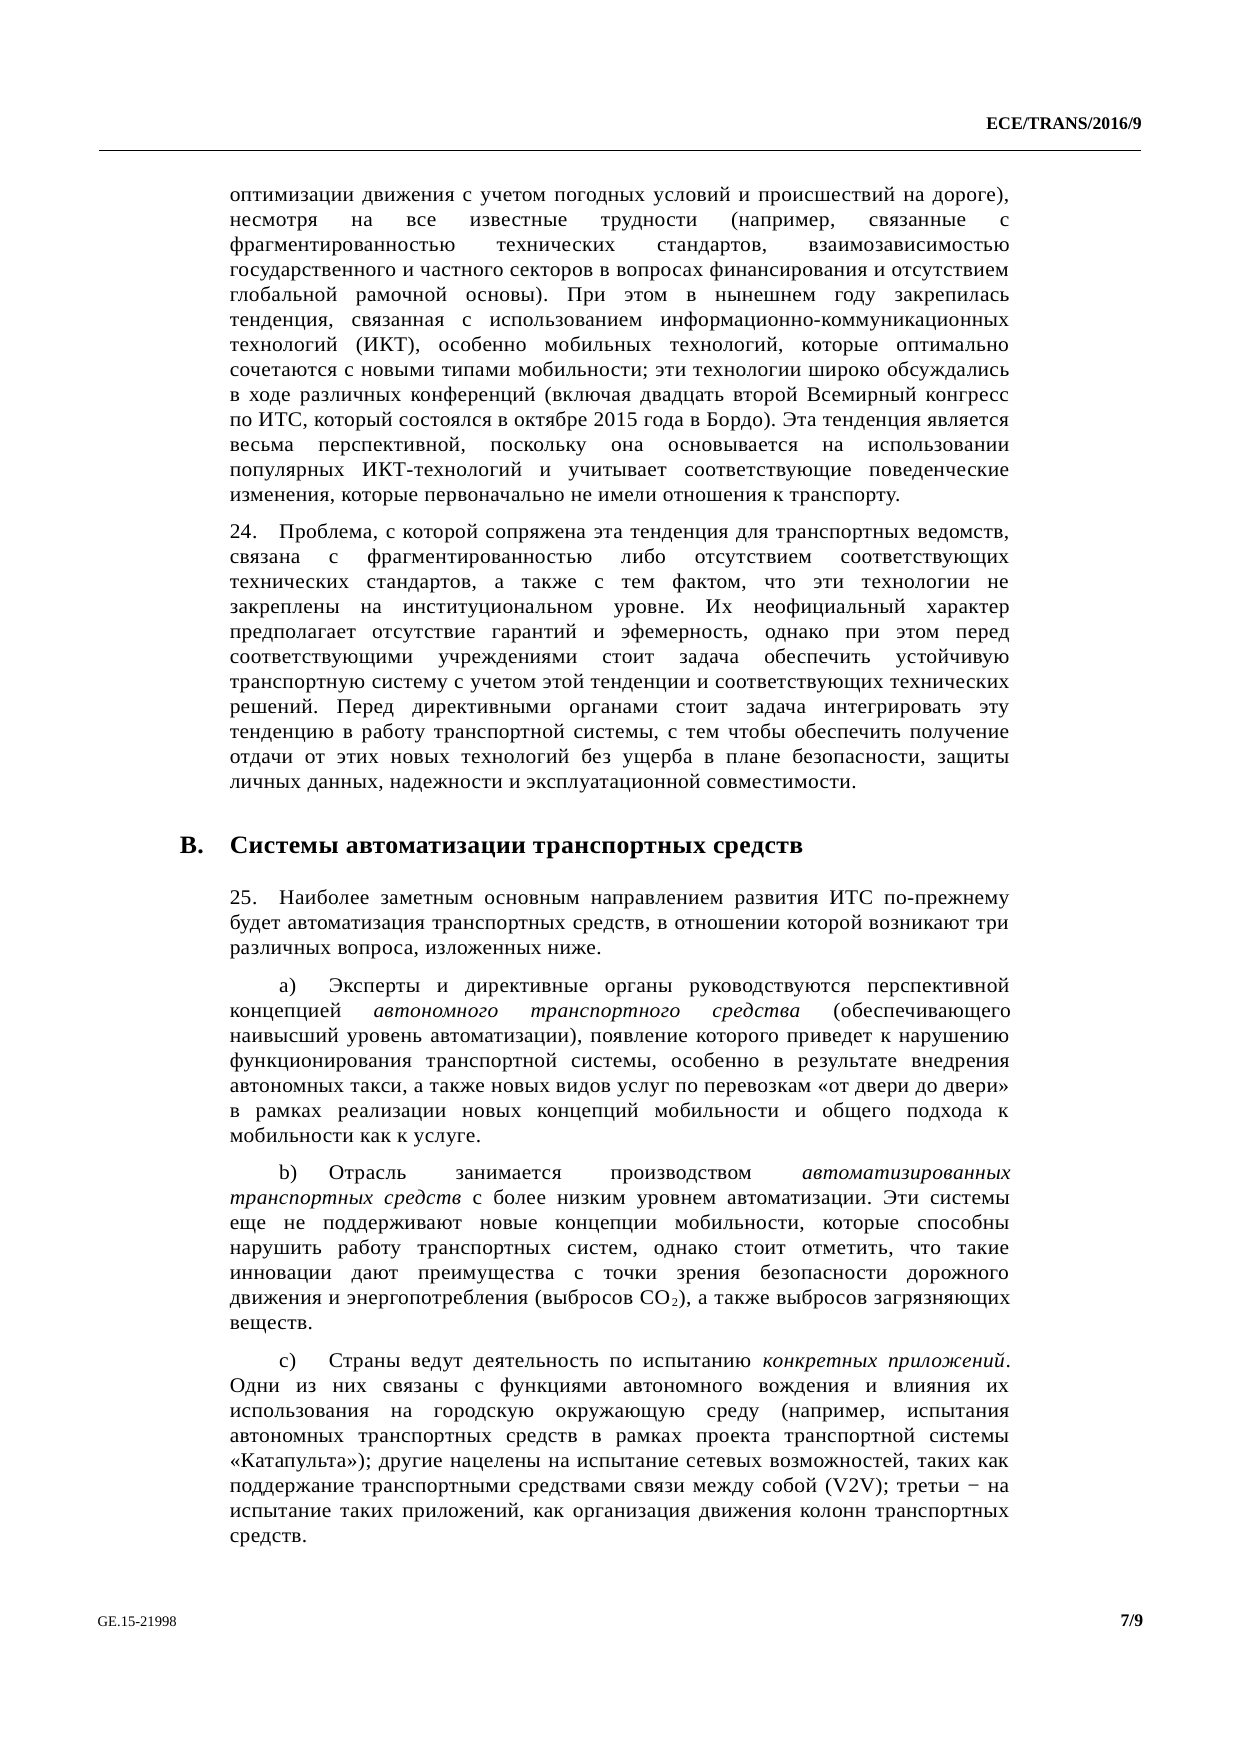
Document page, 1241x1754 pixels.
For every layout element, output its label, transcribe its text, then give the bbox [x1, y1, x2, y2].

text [229, 181, 1011, 506]
text 24. Проблема, с которой сопряжена эта тенденция для транспортных ведомств, связана с фрагментированностью либо отсутствием соответствующих технических стандартов, а также с тем фактом, что эти технологии не закреплены на институциональном уровне. Их неофициальный характер предполагает отсутствие гарантий и эфемерность, однако при этом перед соответствующими учреждениями стоит задача обеспечить устойчивую транспортную систему с учетом этой тенденции и соответствующих технических решений. Перед директивными органами стоит задача интегрировать эту тенденцию в работу транспортной системы, с тем чтобы обеспечить получение отдачи от этих новых технологий без ущерба в плане безопасности, защиты личных данных, надежности и эксплуатационной совместимости. [229, 519, 1011, 794]
text a) Эксперты и директивные органы руководствуются перспективной концепцией автономного транспортного средства (обеспечивающего наивысший уровень автоматизации), появление которого приведет к нарушению функционирования транспортной системы, особенно в результате внедрения автономных такси, а также новых видов услуг по перевозкам «от двери до двери» в рамках реализации новых концепций мобильности и общего подхода к мобильности как к услуге. [229, 972, 1011, 1147]
text B. Системы автоматизации транспортных средств [97, 831, 1011, 859]
text b) Отрасль занимается производством автоматизированных транспортных средств с более низким уровнем автоматизации. Эти системы еще не поддерживают новые концепции мобильности, которые способны нарушить работу транспортных систем, однако стоит отметить, что такие инновации дают преимущества с точки зрения безопасности дорожного движения и энергопотребления (выбросов CO2), а также выбросов загрязняющих веществ. [229, 1159, 1011, 1334]
text c) Страны ведут деятельность по испытанию конкретных приложений. Одни из них связаны с функциями автономного вождения и влияния их использования на городскую окружающую среду (например, испытания автономных транспортных средств в рамках проекта транспортной системы «Катапульта»); другие нацелены на испытание сетевых возможностей, таких как поддержание транспортными средствами связи между собой (V2V); третьи − на испытание таких приложений, как организация движения колонн транспортных средств. [229, 1347, 1011, 1547]
text 25. Наиболее заметным основным направлением развития ИТС по-прежнему будет автоматизация транспортных средств, в отношении которой возникают три различных вопроса, изложенных ниже. [229, 884, 1011, 959]
